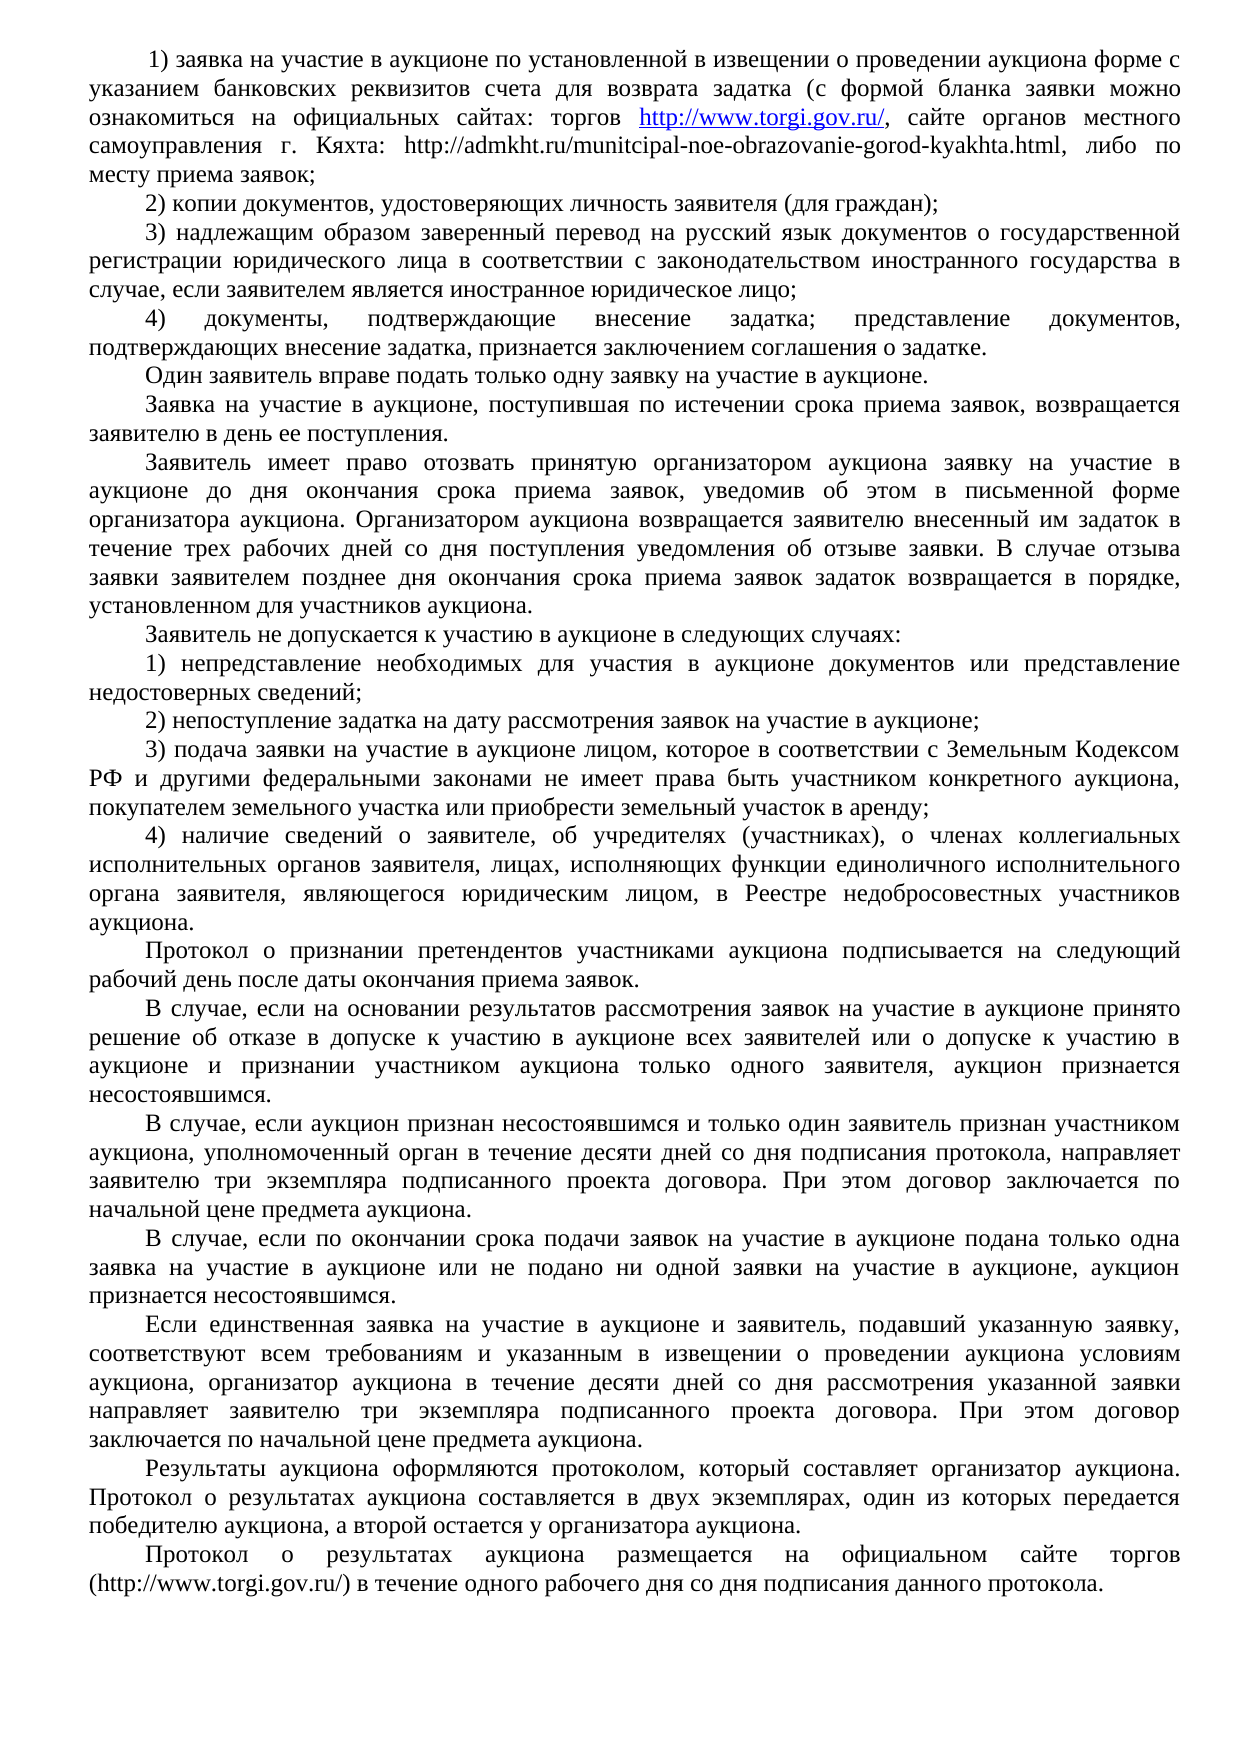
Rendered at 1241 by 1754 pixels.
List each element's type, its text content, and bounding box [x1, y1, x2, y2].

text Один заявитель вправе подать только одну заявку на участие в аукционе. [89, 361, 1181, 389]
text Протокол о результатах аукциона размещается на официальном сайте торгов (http://www.torgi.gov.ru/) в течение одного рабочего дня со дня подписания данного протокола. [89, 1539, 1181, 1597]
text Заявка на участие в аукционе, поступившая по истечении срока приема заявок, возвращается заявителю в день ее поступления. [89, 389, 1181, 447]
text Если единственная заявка на участие в аукционе и заявитель, подавший указанную заявку, соответствуют всем требованиям и указанным в извещении о проведении аукциона условиям аукциона, организатор аукциона в течение десяти дней со дня рассмотрения указанной заявки направляет заявителю три экземпляра подписанного проекта договора. При этом договор заключается по начальной цене предмета аукциона. [89, 1309, 1181, 1453]
text Протокол о признании претендентов участниками аукциона подписывается на следующий рабочий день после даты окончания приема заявок. [89, 936, 1181, 993]
text В случае, если по окончании срока подачи заявок на участие в аукционе подана только одна заявка на участие в аукционе или не подано ни одной заявки на участие в аукционе, аукцион признается несостоявшимся. [89, 1223, 1181, 1309]
text 3) подача заявки на участие в аукционе лицом, которое в соответствии с Земельным Кодексом РФ и другими федеральными законами не имеет права быть участником конкретного аукциона, покупателем земельного участка или приобрести земельный участок в аренду; [89, 734, 1181, 821]
text 1) непредставление необходимых для участия в аукционе документов или представление недостоверных сведений; [89, 648, 1181, 706]
text Результаты аукциона оформляются протоколом, который составляет организатор аукциона. Протокол о результатах аукциона составляется в двух экземплярах, один из которых передается победителю аукциона, а второй остается у организатора аукциона. [89, 1453, 1181, 1539]
text 2) копии документов, удостоверяющих личность заявителя (для граждан); [89, 188, 1181, 217]
text В случае, если на основании результатов рассмотрения заявок на участие в аукционе принято решение об отказе в допуске к участию в аукционе всех заявителей или о допуске к участию в аукционе и признании участником аукциона только одного заявителя, аукцион признается несостоявшимся. [89, 993, 1181, 1108]
text 4) документы, подтверждающие внесение задатка; представление документов, подтверждающих внесение задатка, признается заключением соглашения о задатке. [89, 303, 1181, 361]
text В случае, если аукцион признан несостоявшимся и только один заявитель признан участником аукциона, уполномоченный орган в течение десяти дней со дня подписания протокола, направляет заявителю три экземпляра подписанного проекта договора. При этом договор заключается по начальной цене предмета аукциона. [89, 1108, 1181, 1223]
text Заявитель не допускается к участию в аукционе в следующих случаях: [89, 619, 1181, 648]
text Заявитель имеет право отозвать принятую организатором аукциона заявку на участие в аукционе до дня окончания срока приема заявок, уведомив об этом в письменной форме организатора аукциона. Организатором аукциона возвращается заявителю внесенный им задаток в течение трех рабочих дней со дня поступления уведомления об отзыве заявки. В случае отзыва заявки заявителем позднее дня окончания срока приема заявок задаток возвращается в порядке, установленном для участников аукциона. [89, 447, 1181, 619]
text 3) надлежащим образом заверенный перевод на русский язык документов о государственной регистрации юридического лица в соответствии с законодательством иностранного государства в случае, если заявителем является иностранное юридическое лицо; [89, 217, 1181, 303]
text 4) наличие сведений о заявителе, об учредителях (участниках), о членах коллегиальных исполнительных органов заявителя, лицах, исполняющих функции единоличного исполнительного органа заявителя, являющегося юридическим лицом, в Реестре недобросовестных участников аукциона. [89, 821, 1181, 936]
text 2) непоступление задатка на дату рассмотрения заявок на участие в аукционе; [89, 706, 1181, 734]
text 1) заявка на участие в аукционе по установленной в извещении о проведении аукциона форме с указанием банковских реквизитов счета для возврата задатка (c формой бланка заявки можно ознакомиться на официальных сайтах: торгов http://www.torgi.gov.ru/, сайте органов местного самоуправления г. Кяхта: http://admkht.ru/munitcipal-noe-obrazovanie-gorod-kyakhta.html, либо по месту приема заявок; [89, 44, 1181, 188]
